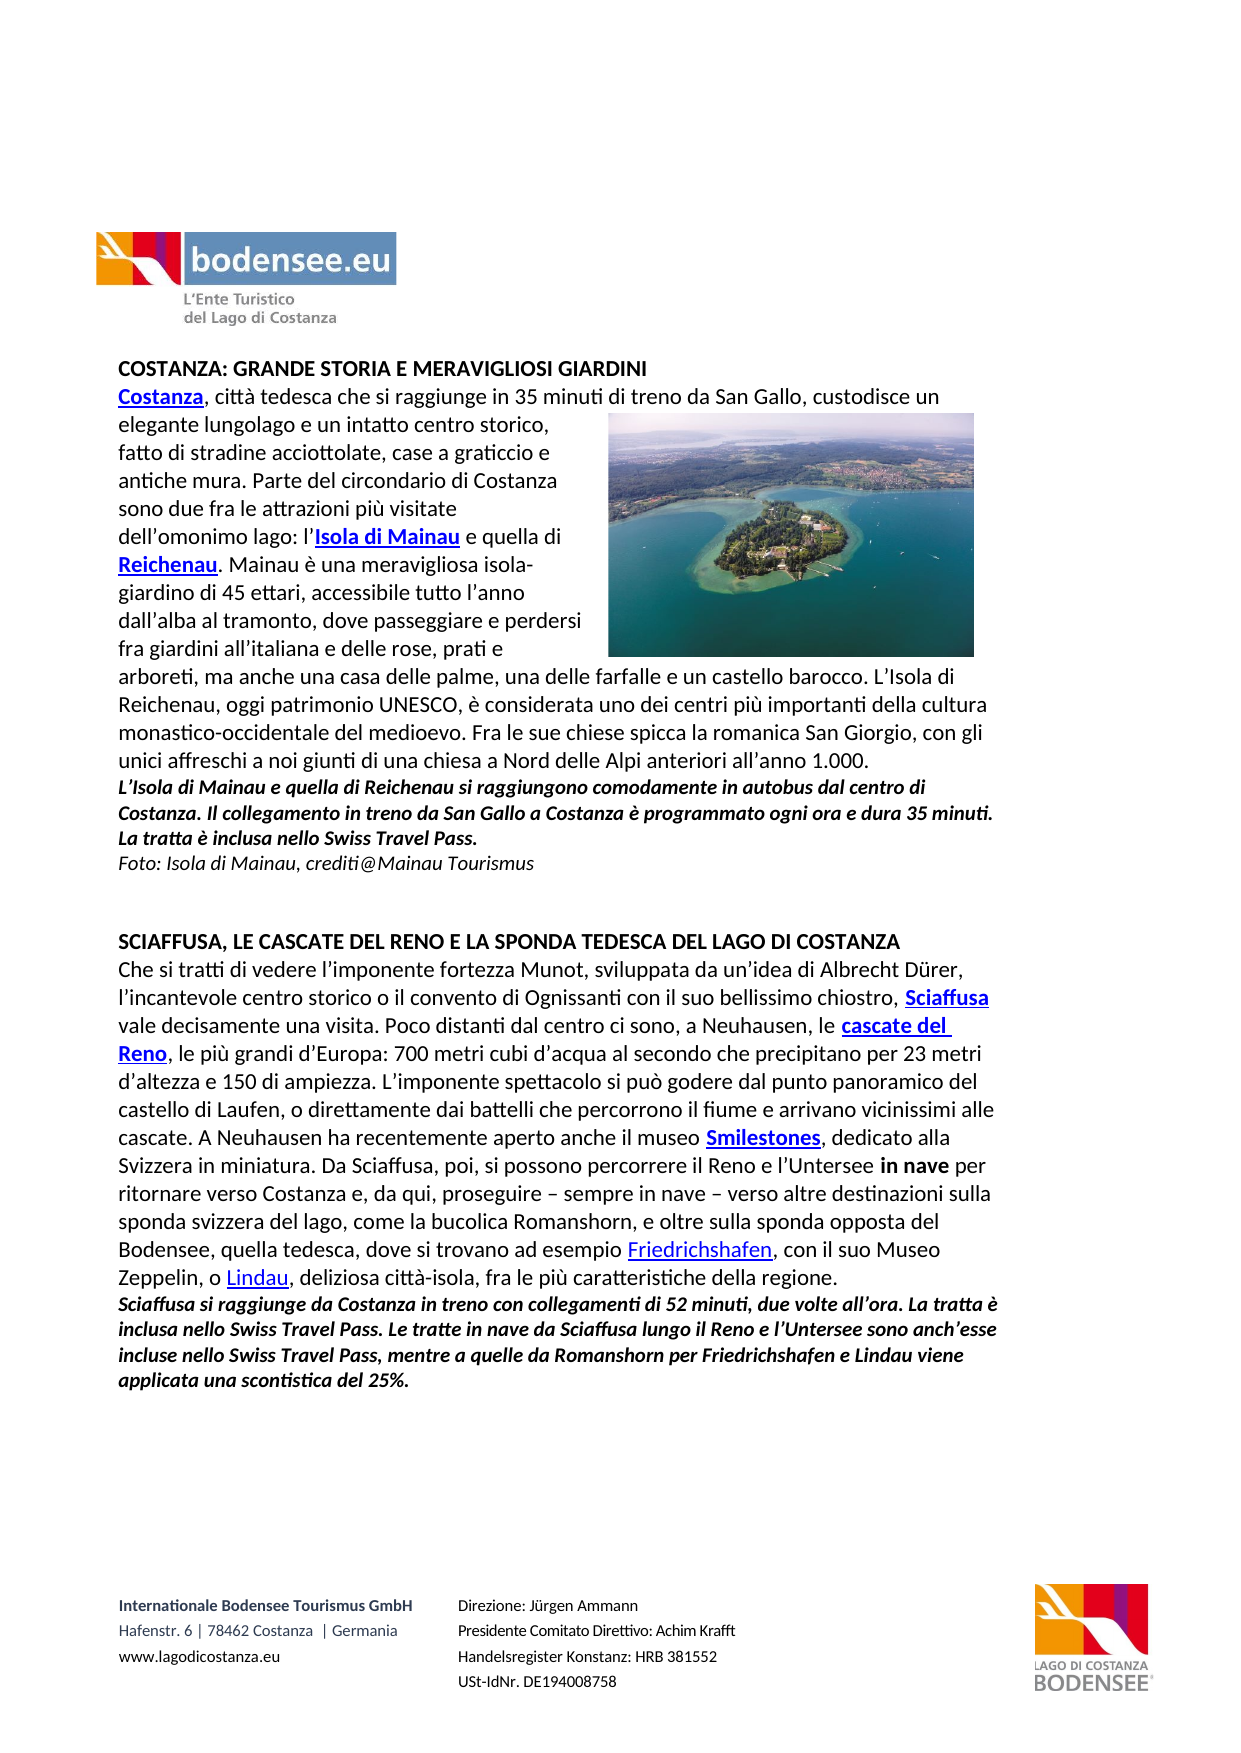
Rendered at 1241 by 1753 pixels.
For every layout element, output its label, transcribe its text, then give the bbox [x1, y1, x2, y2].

text Sciaffusa si raggiunge da Costanza in treno con collegamenti di 52 minuti, due volte all’ora. La tratta è inclusa nello Swiss Travel Pass. Le tratte in nave da Sciaffusa lungo il Reno e l’Untersee sono anch’esse incluse nello Swiss Travel Pass, mentre a quelle da Romanshorn per Friedrichshafen e Lindau viene applicata una scontistica del 25%. [118, 1291, 1004, 1393]
text SCIAFFUSA, LE CASCATE DEL RENO E LA SPONDA TEDESCA DEL LAGO DI COSTANZA [118, 927, 1004, 955]
text L’Isola di Mainau e quella di Reichenau si raggiungono comodamente in autobus dal centro di Costanza. Il collegamento in treno da San Gallo a Costanza è programmato ogni ora e dura 35 minuti. La tratta è inclusa nello Swiss Travel Pass. [118, 774, 1004, 851]
text Che si tratti di vedere l’imponente fortezza Munot, sviluppata da un’idea di Albrecht Dürer, l’incantevole centro storico o il convento di Ognissanti con il suo bellissimo chiostro, Sciaffusa vale decisamente una visita. Poco distanti dal centro ci sono, a Neuhausen, le cascate del Reno, le più grandi d’Europa: 700 metri cubi d’acqua al secondo che precipitano per 23 metri d’altezza e 150 di ampiezza. L’imponente spettacolo si può godere dal punto panoramico del castello di Laufen, o direttamente dai battelli che percorrono il fiume e arrivano vicinissimi alle cascate. A Neuhausen ha recentemente aperto anche il museo Smilestones, dedicato alla Svizzera in miniatura. Da Sciaffusa, poi, si possono percorrere il Reno e l’Untersee in nave per ritornare verso Costanza e, da qui, proseguire – sempre in nave – verso altre destinazioni sulla sponda svizzera del lago, come la bucolica Romanshorn, e oltre sulla sponda opposta del Bodensee, quella tedesca, dove si trovano ad esempio Friedrichshafen, con il suo Museo Zeppelin, o Lindau, deliziosa città-isola, fra le più caratteristiche della regione. [118, 955, 1004, 1291]
picture [1035, 1584, 1154, 1691]
picture [96, 232, 397, 326]
text Foto: Isola di Mainau, crediti@Mainau Tourismus [118, 851, 1004, 876]
picture [608, 413, 974, 657]
text COSTANZA: GRANDE STORIA E MERAVIGLIOSI GIARDINI [118, 354, 1004, 382]
